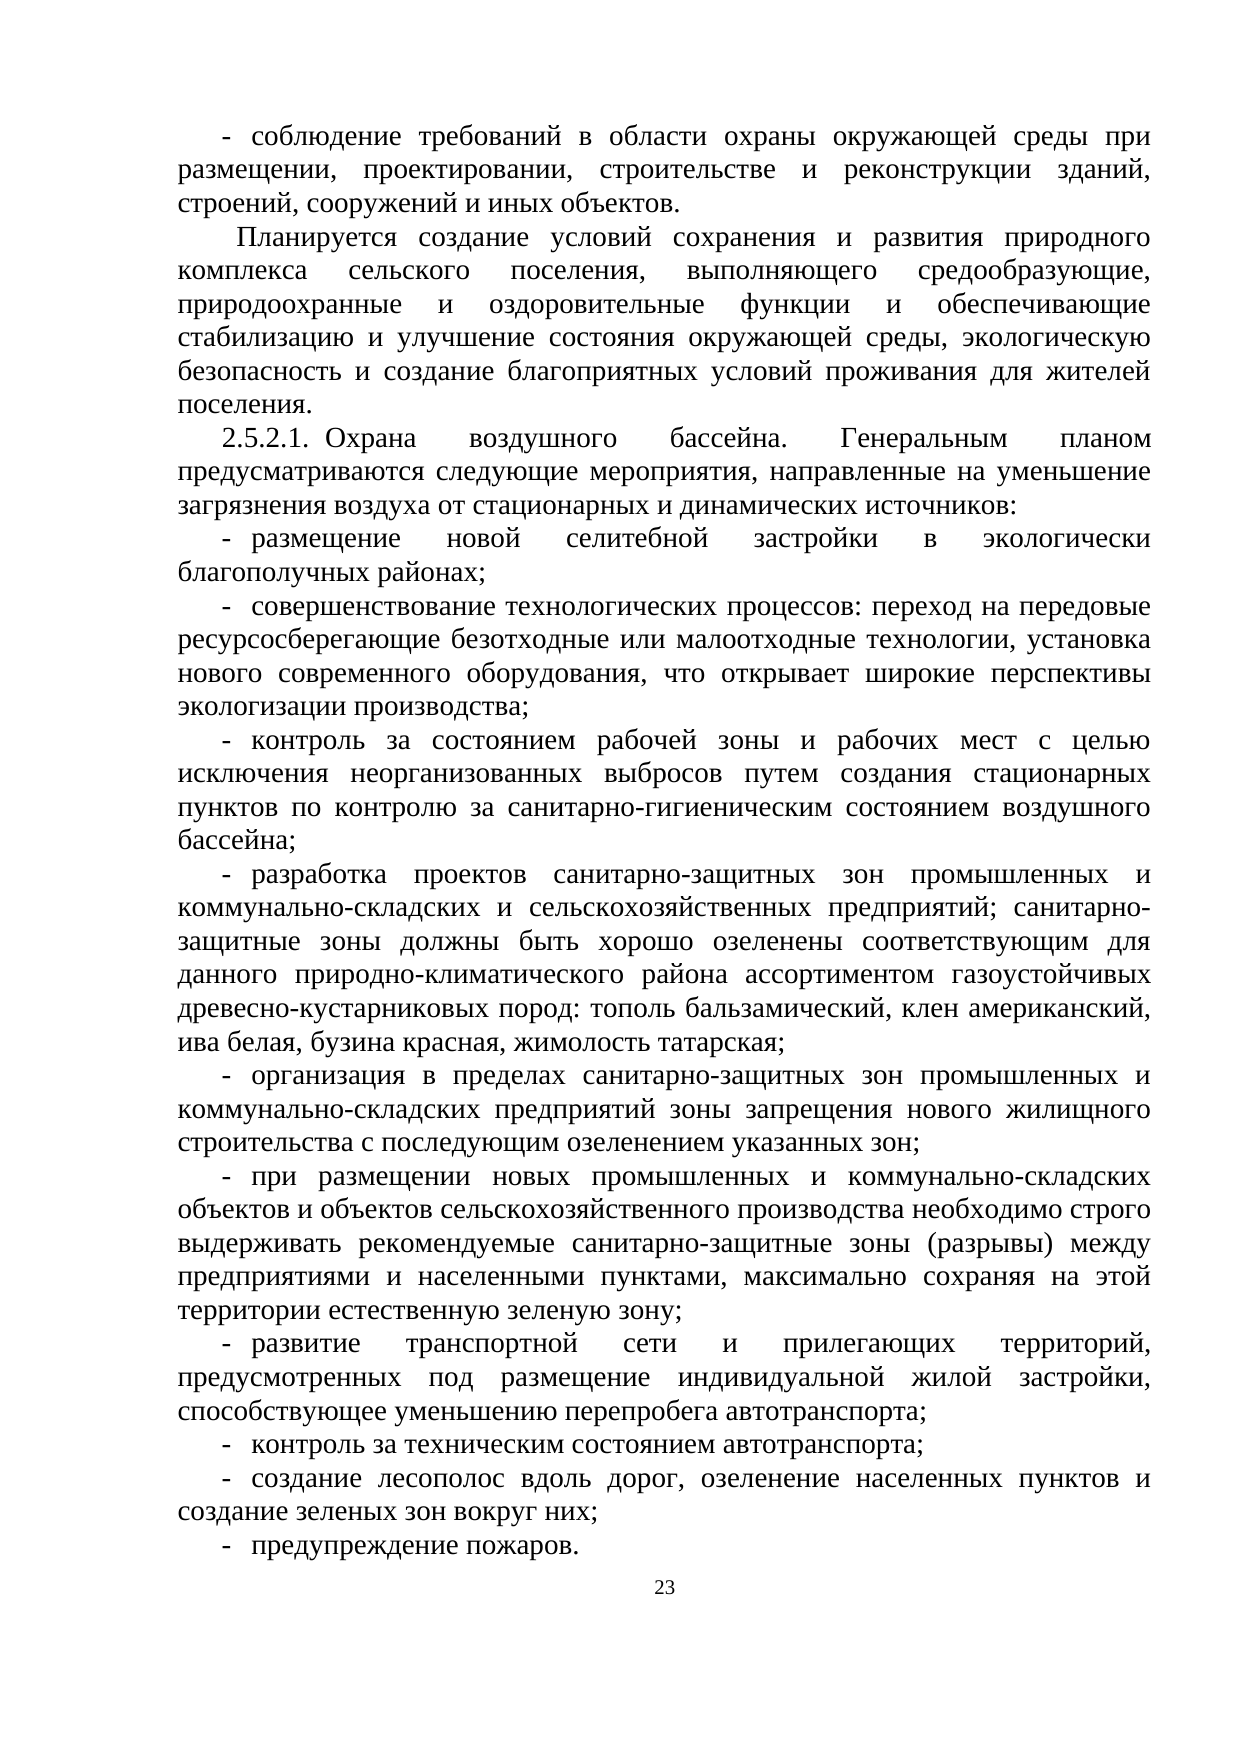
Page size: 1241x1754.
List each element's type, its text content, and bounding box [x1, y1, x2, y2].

list соблюдение требований в области охраны окружающей среды при размещении, проектировании, строительстве и реконструкции зданий, строений, сооружений и иных объектов. [177, 118, 1152, 219]
list Охрана воздушного бассейна. Генеральным планом предусматриваются следующие мероприятия, направленные на уменьшение загрязнения воздуха от стационарных и динамических источников: [177, 420, 1152, 521]
list совершенствование технологических процессов: переход на передовые ресурсосберегающие безотходные или малоотходные технологии, установка нового современного оборудования, что открывает широкие перспективы экологизации производства; [177, 588, 1152, 722]
list Планируется создание условий сохранения и развития природного комплекса сельского поселения, выполняющего средообразующие, природоохранные и оздоровительные функции и обеспечивающие стабилизацию и улучшение состояния окружающей среды, экологическую безопасность и создание благоприятных условий проживания для жителей поселения. [177, 219, 1152, 420]
list контроль за состоянием рабочей зоны и рабочих мест с целью исключения неорганизованных выбросов путем создания стационарных пунктов по контролю за санитарно-гигиеническим состоянием воздушного бассейна; [177, 722, 1152, 856]
list развитие транспортной сети и прилегающих территорий, предусмотренных под размещение индивидуальной жилой застройки, способствующее уменьшению перепробега автотранспорта; [177, 1326, 1152, 1426]
list разработка проектов санитарно-защитных зон промышленных и коммунально-складских и сельскохозяйственных предприятий; санитарно-защитные зоны должны быть хорошо озеленены соответствующим для данного природно-климатического района ассортиментом газоустойчивых древесно-кустарниковых пород: тополь бальзамический, клен американский, ива белая, бузина красная, жимолость татарская; [177, 856, 1152, 1057]
list создание лесополос вдоль дорог, озеленение населенных пунктов и создание зеленых зон вокруг них; [177, 1460, 1152, 1527]
list при размещении новых промышленных и коммунально-складских объектов и объектов сельскохозяйственного производства необходимо строго выдерживать рекомендуемые санитарно-защитные зоны (разрывы) между предприятиями и населенными пунктами, максимально сохраняя на этой территории естественную зеленую зону; [177, 1158, 1152, 1326]
list контроль за техническим состоянием автотранспорта; [177, 1426, 1152, 1460]
list размещение новой селитебной застройки в экологически благополучных районах; [177, 521, 1152, 588]
list организация в пределах санитарно-защитных зон промышленных и коммунально-складских предприятий зоны запрещения нового жилищного строительства с последующим озеленением указанных зон; [177, 1057, 1152, 1158]
list предупреждение пожаров. [177, 1527, 1152, 1560]
